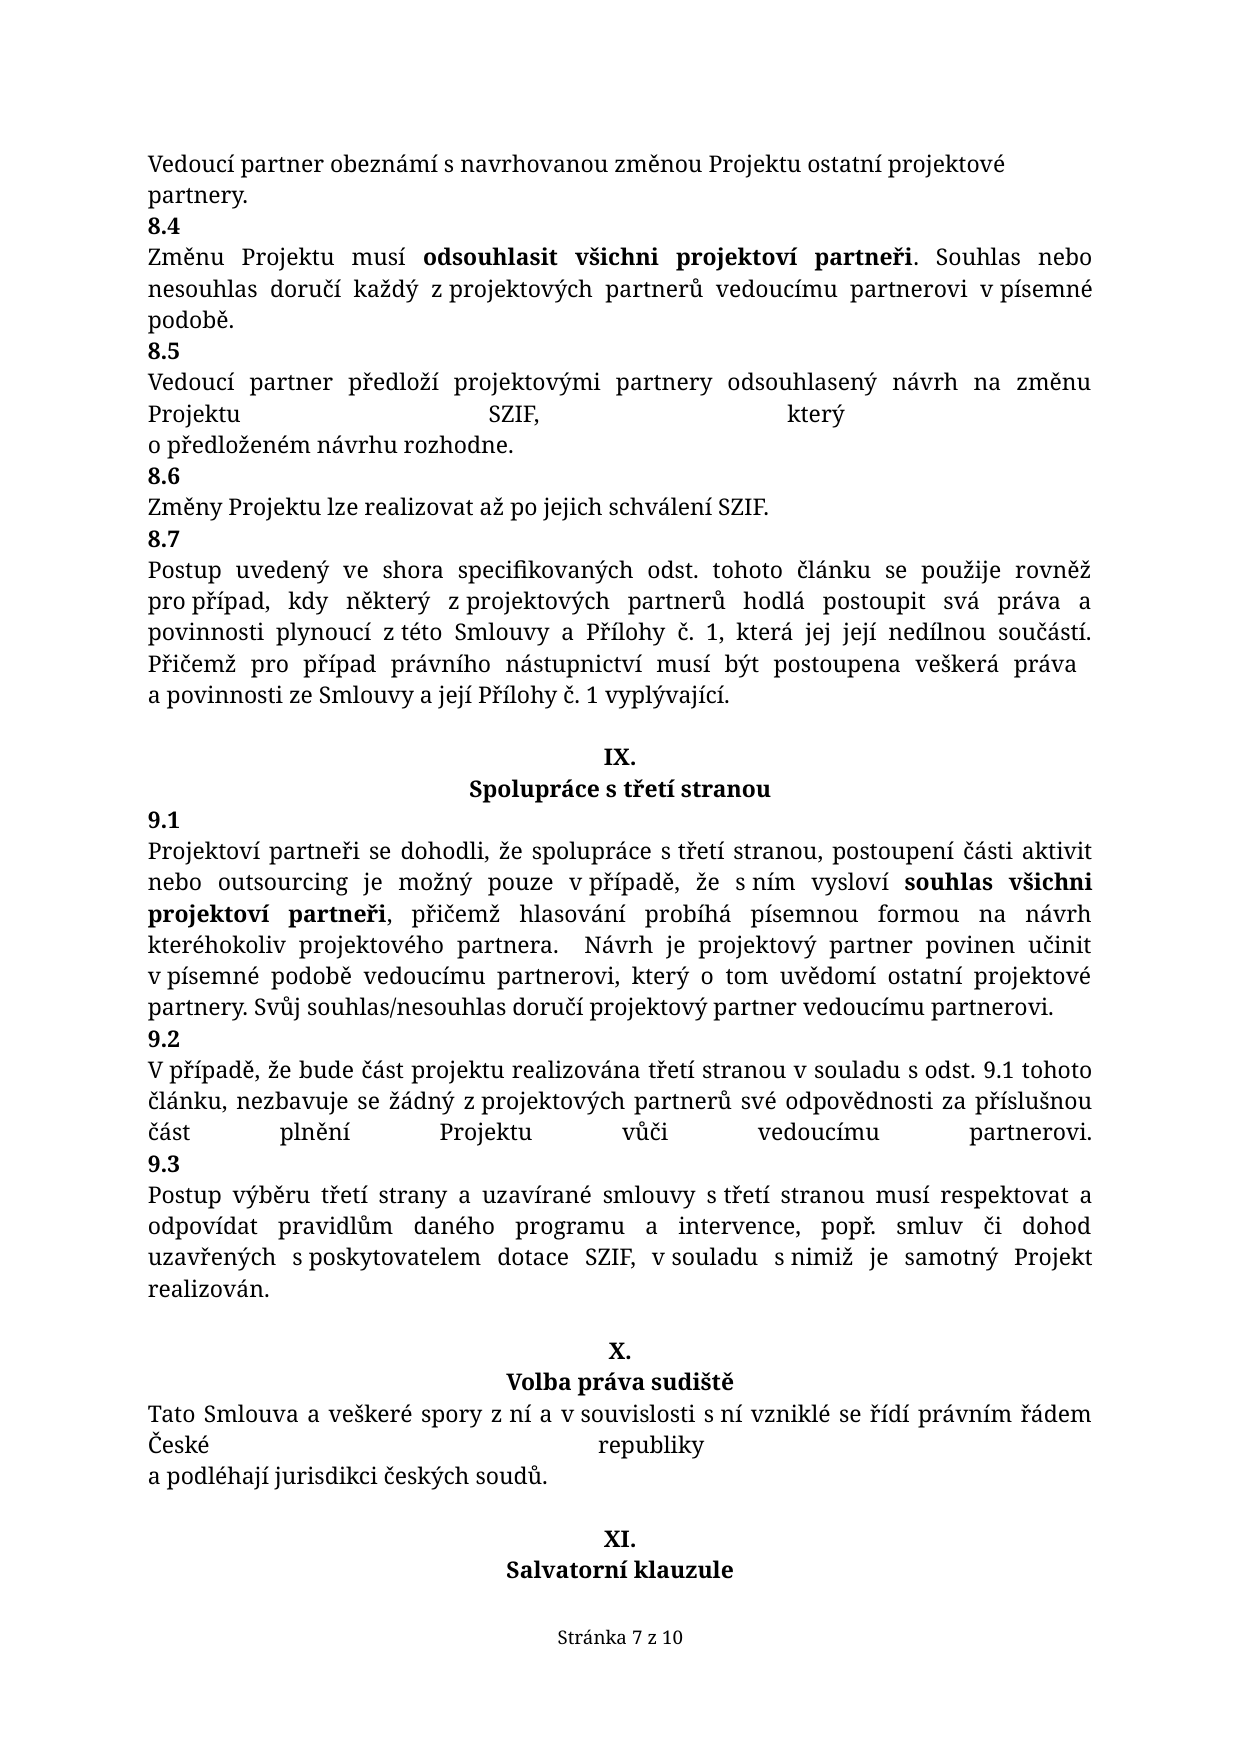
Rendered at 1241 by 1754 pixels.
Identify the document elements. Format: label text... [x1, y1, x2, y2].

text Vedoucí partner předloží projektovými partnery odsouhlasený návrh na změnu Projektu SZIF, který o předloženém návrhu rozhodne. [148, 366, 1093, 460]
text 8.7 [148, 523, 1093, 554]
text X. [148, 1335, 1093, 1366]
text Změny Projektu lze realizovat až po jejich schválení SZIF. [148, 491, 1093, 523]
text 8.6 [148, 460, 1093, 491]
text V případě, že bude část projektu realizována třetí stranou v souladu s odst. 9.1 tohoto článku, nezbavuje se žádný z projektových partnerů své odpovědnosti za příslušnou část plnění Projektu vůči vedoucímu partnerovi. 9.3 [148, 1054, 1093, 1179]
text IX. [148, 741, 1093, 773]
text Spolupráce s třetí stranou [148, 773, 1093, 804]
text Vedoucí partner obeznámí s navrhovanou změnou Projektu ostatní projektové partnery. [148, 148, 1093, 210]
text Tato Smlouva a veškeré spory z ní a v souvislosti s ní vzniklé se řídí právním řádem České republiky a podléhají jurisdikci českých soudů. [148, 1398, 1093, 1491]
text Postup výběru třetí strany a uzavírané smlouvy s třetí stranou musí respektovat a odpovídat pravidlům daného programu a intervence, popř. smluv či dohod uzavřených s poskytovatelem dotace SZIF, v souladu s nimiž je samotný Projekt realizován. [148, 1179, 1093, 1304]
text 8.5 [148, 335, 1093, 366]
text 8.4 [148, 210, 1093, 241]
text Postup uvedený ve shora specifikovaných odst. tohoto článku se použije rovněž pro případ, kdy některý z projektových partnerů hodlá postoupit svá práva a povinnosti plynoucí z této Smlouvy a Přílohy č. 1, která jej její nedílnou součástí. Přičemž pro případ právního nástupnictví musí být postoupena veškerá práva a povinnosti ze Smlouvy a její Přílohy č. 1 vyplývající. [148, 554, 1093, 710]
text Salvatorní klauzule [148, 1554, 1093, 1585]
text Volba práva sudiště [148, 1366, 1093, 1398]
text Změnu Projektu musí odsouhlasit všichni projektoví partneři. Souhlas nebo nesouhlas doručí každý z projektových partnerů vedoucímu partnerovi v písemné podobě. [148, 241, 1093, 335]
text XI. [148, 1523, 1093, 1554]
text 9.2 [148, 1023, 1093, 1054]
text Projektoví partneři se dohodli, že spolupráce s třetí stranou, postoupení části aktivit nebo outsourcing je možný pouze v případě, že s ním vysloví souhlas všichni projektoví partneři, přičemž hlasování probíhá písemnou formou na návrh kteréhokoliv projektového partnera. Návrh je projektový partner povinen učinit v písemné podobě vedoucímu partnerovi, který o tom uvědomí ostatní projektové partnery. Svůj souhlas/nesouhlas doručí projektový partner vedoucímu partnerovi. [148, 835, 1093, 1023]
text 9.1 [148, 804, 1093, 835]
